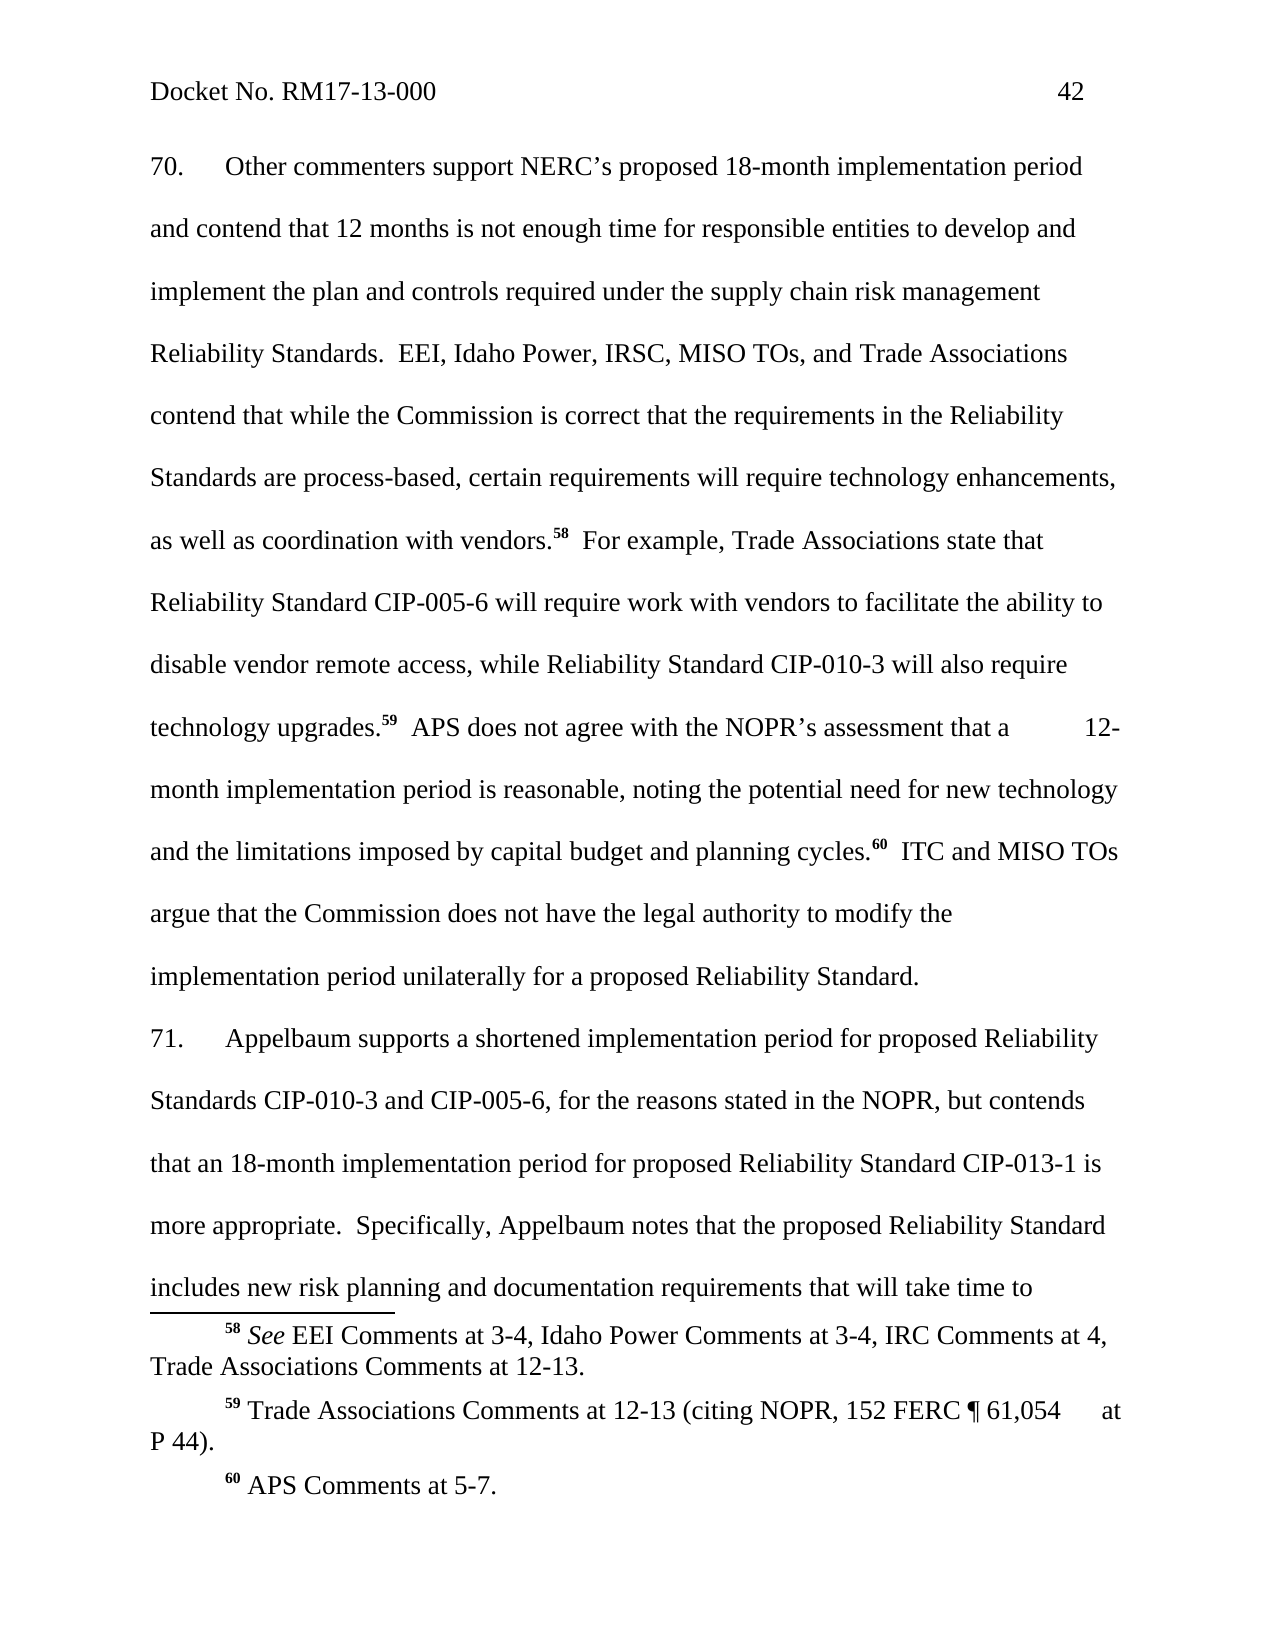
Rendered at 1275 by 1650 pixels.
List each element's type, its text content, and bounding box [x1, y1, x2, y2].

text Other commenters support NERC’s proposed 18-month implementation period and contend that 12 months is not enough time for responsible entities to develop and implement the plan and controls required under the supply chain risk management Reliability Standards. EEI, Idaho Power, IRSC, MISO TOs, and Trade Associations contend that while the Commission is correct that the requirements in the Reliability Standards are process-based, certain requirements will require technology enhancements, as well as coordination with vendors. For example, Trade Associations state that Reliability Standard CIP-005-6 will require work with vendors to facilitate the ability to disable vendor remote access, while Reliability Standard CIP-010-3 will also require technology upgrades. APS does not agree with the NOPR’s assessment that a 12-month implementation period is reasonable, noting the potential need for new technology and the limitations imposed by capital budget and planning cycles. ITC and MISO TOs argue that the Commission does not have the legal authority to modify the implementation period unilaterally for a proposed Reliability Standard. [150, 150, 1125, 991]
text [150, 1022, 1125, 1302]
